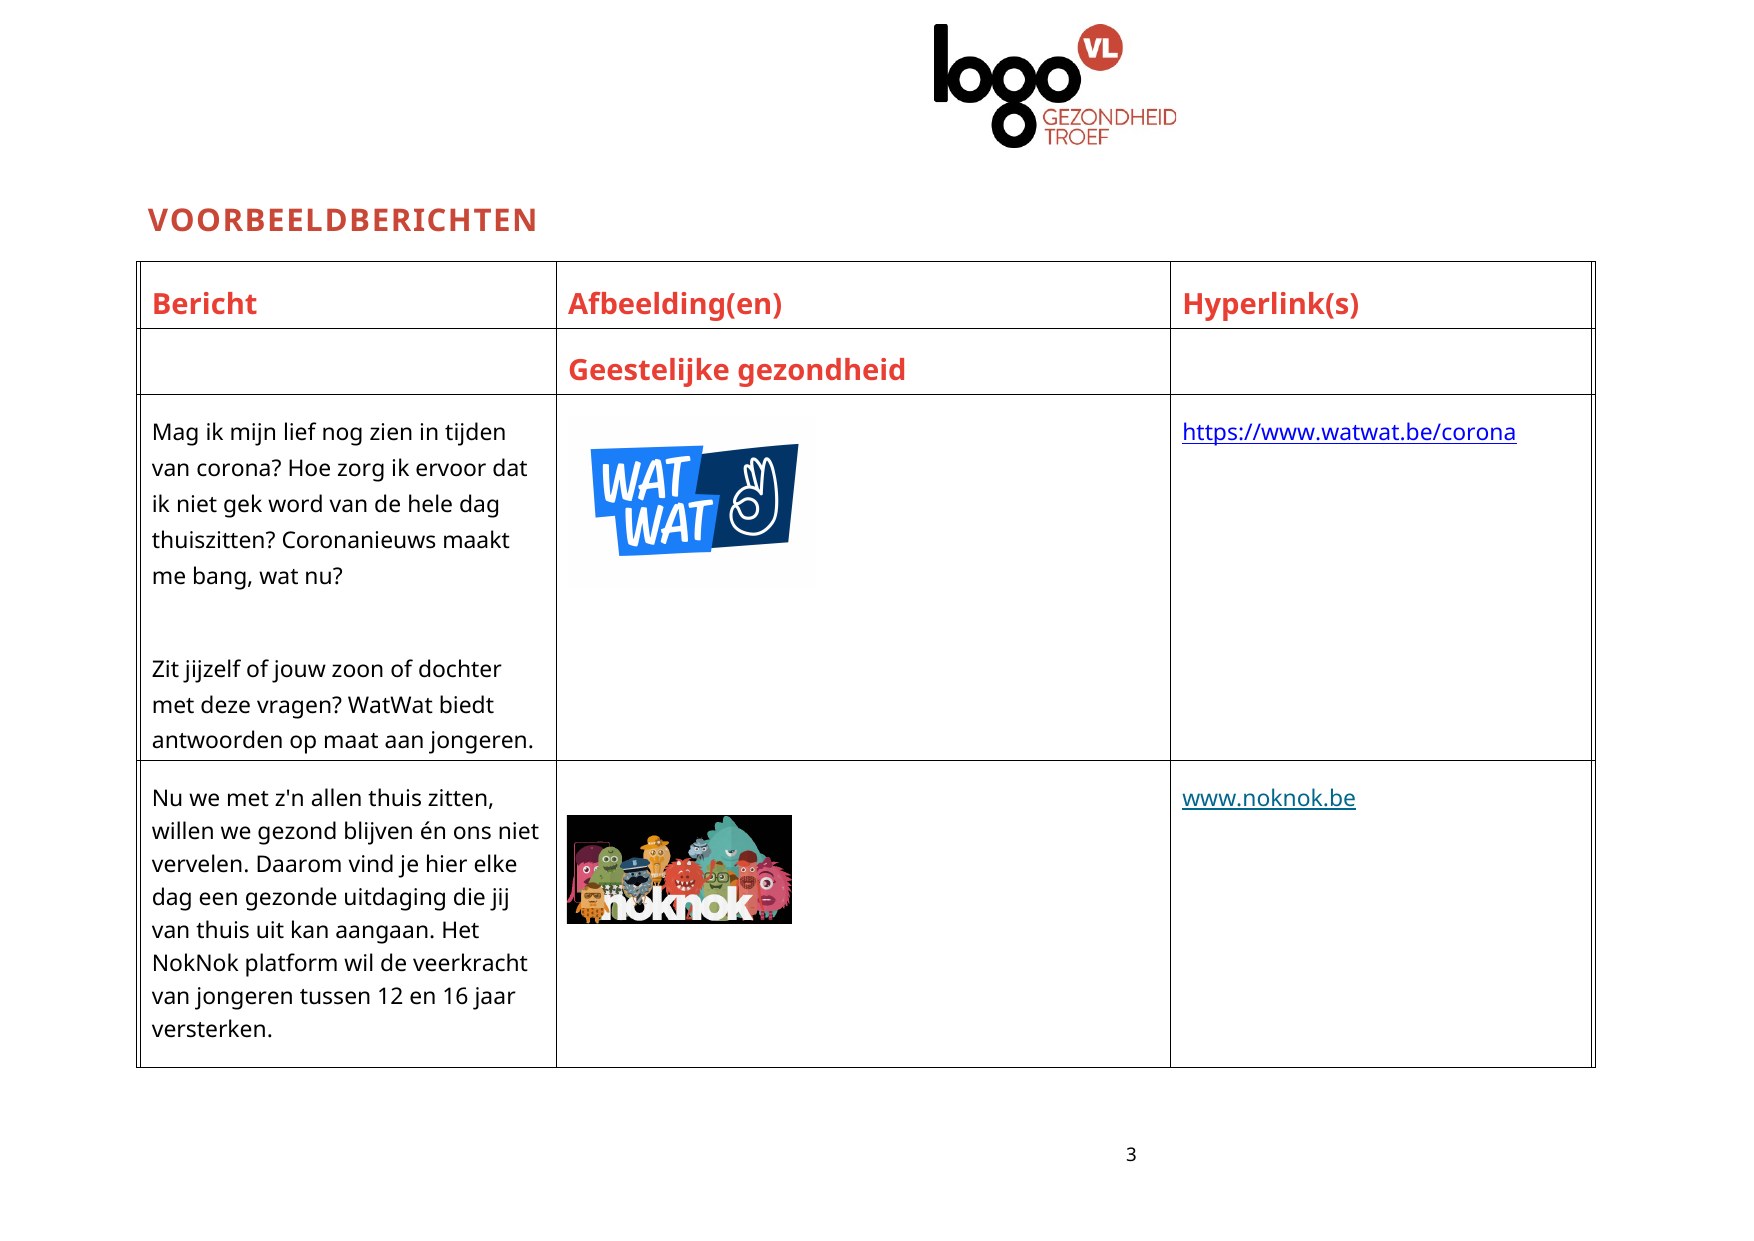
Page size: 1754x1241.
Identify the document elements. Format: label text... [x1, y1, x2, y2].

table_cell Mag ik mijn lief nog zien in tijden van corona? Hoe zorg ik ervoor dat ik niet gek word van de hele dag thuiszitten? Coronanieuws maakt me bang, wat nu? Zit jijzelf of jouw zoon of dochter met deze vragen? WatWat biedt antwoorden op maat aan jongeren. [141, 395, 556, 759]
table_cell www.noknok.be [1171, 761, 1591, 1067]
table_cell Geestelijke gezondheid [557, 329, 1170, 394]
table_header Hyperlink(s) [1171, 262, 1591, 328]
table_cell https://www.watwat.be/corona [1171, 395, 1591, 759]
table_header Afbeelding(en) [557, 262, 1170, 328]
picture [567, 416, 816, 587]
table_header Bericht [141, 262, 556, 328]
table_cell [141, 329, 556, 394]
subtitle Voorbeeldberichten [148, 198, 1606, 240]
picture [566, 815, 792, 924]
table_cell [1171, 329, 1591, 394]
picture [934, 24, 1177, 148]
table_cell [557, 395, 1170, 759]
table_cell [557, 761, 1170, 1067]
